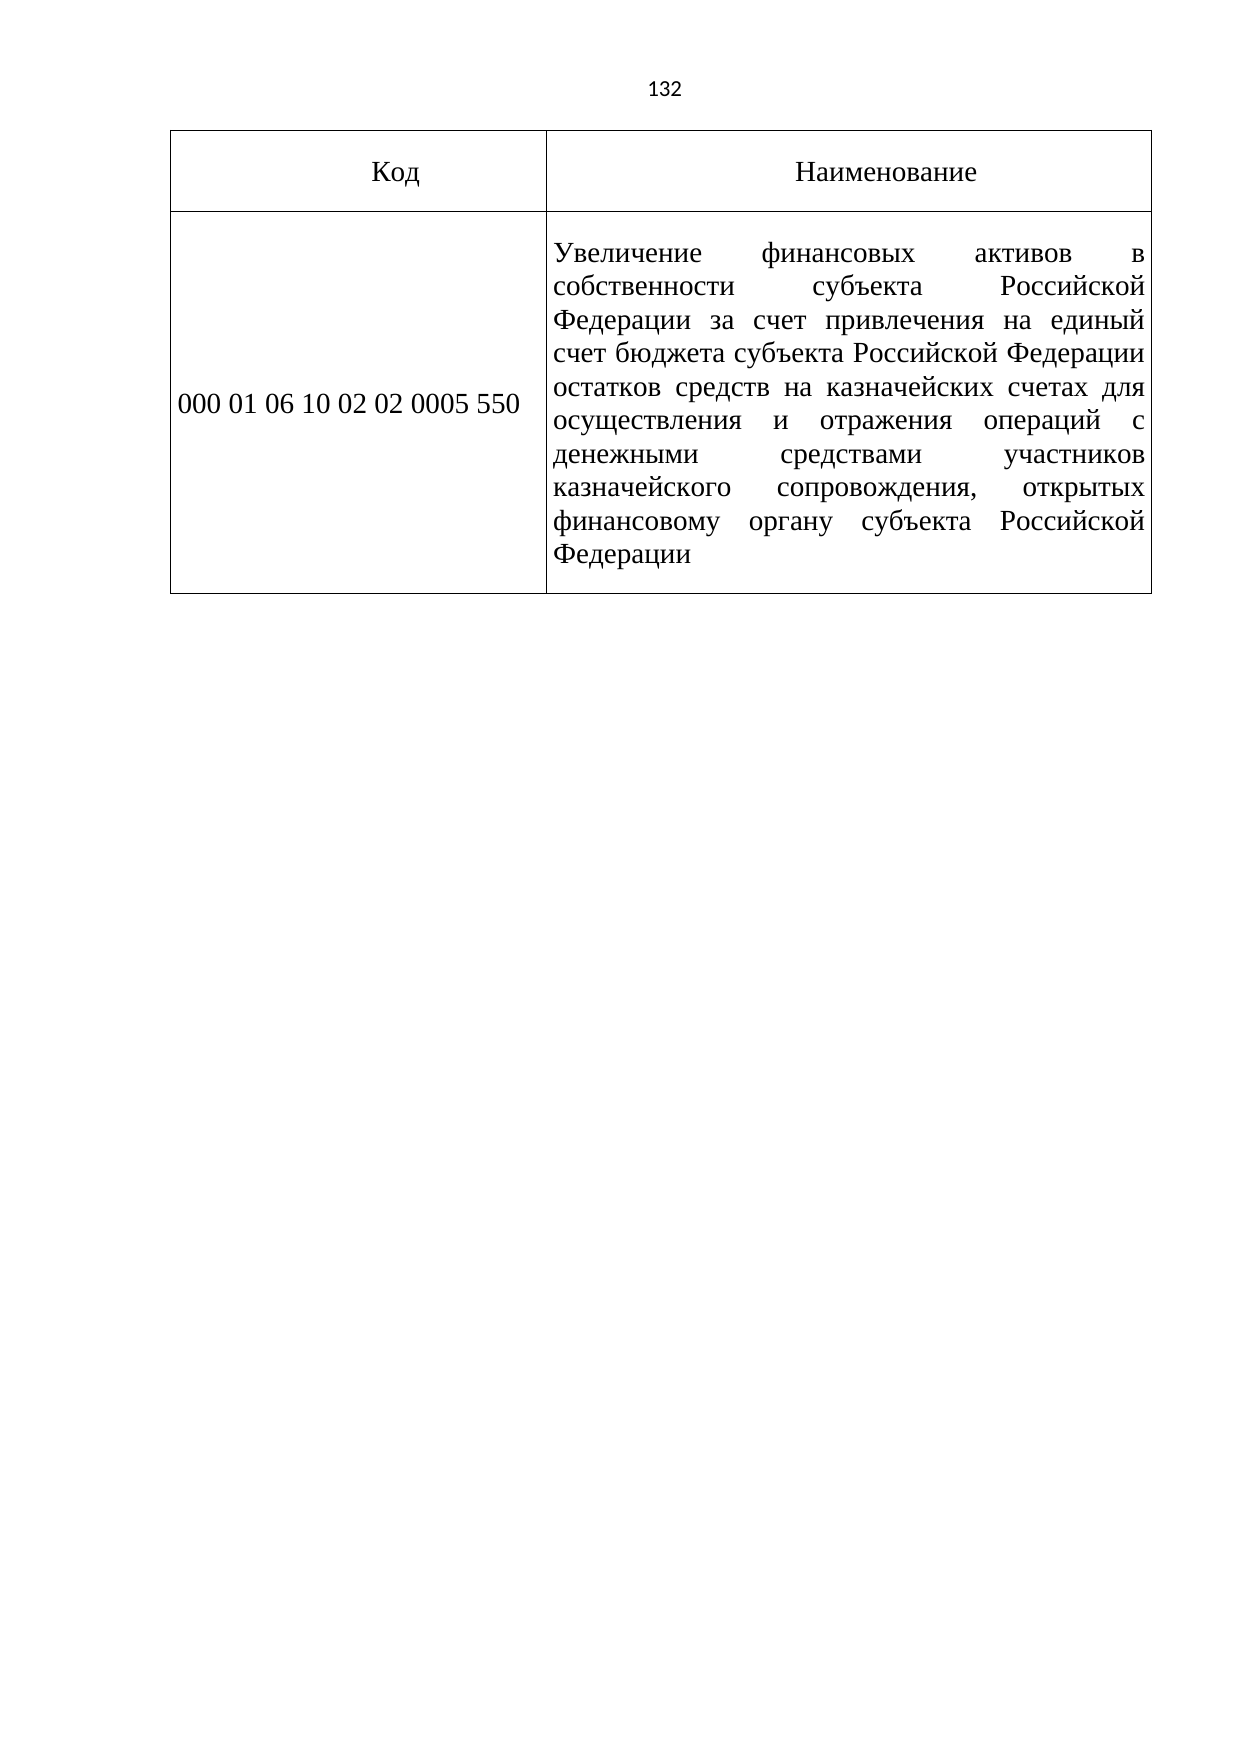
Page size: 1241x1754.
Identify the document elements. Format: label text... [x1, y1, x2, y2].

table_header Код [171, 131, 546, 211]
table_cell Увеличение финансовых активов в собственности субъекта Российской Федерации за счет привлечения на единый счет бюджета субъекта Российской Федерации остатков средств на казначейских счетах для осуществления и отражения операций с денежными средствами участников казначейского сопровождения, открытых финансовому органу субъекта Российской Федерации [547, 212, 1151, 593]
table_cell 000 01 06 10 02 02 0005 550 [171, 212, 546, 593]
table_header Наименование [547, 131, 1151, 211]
